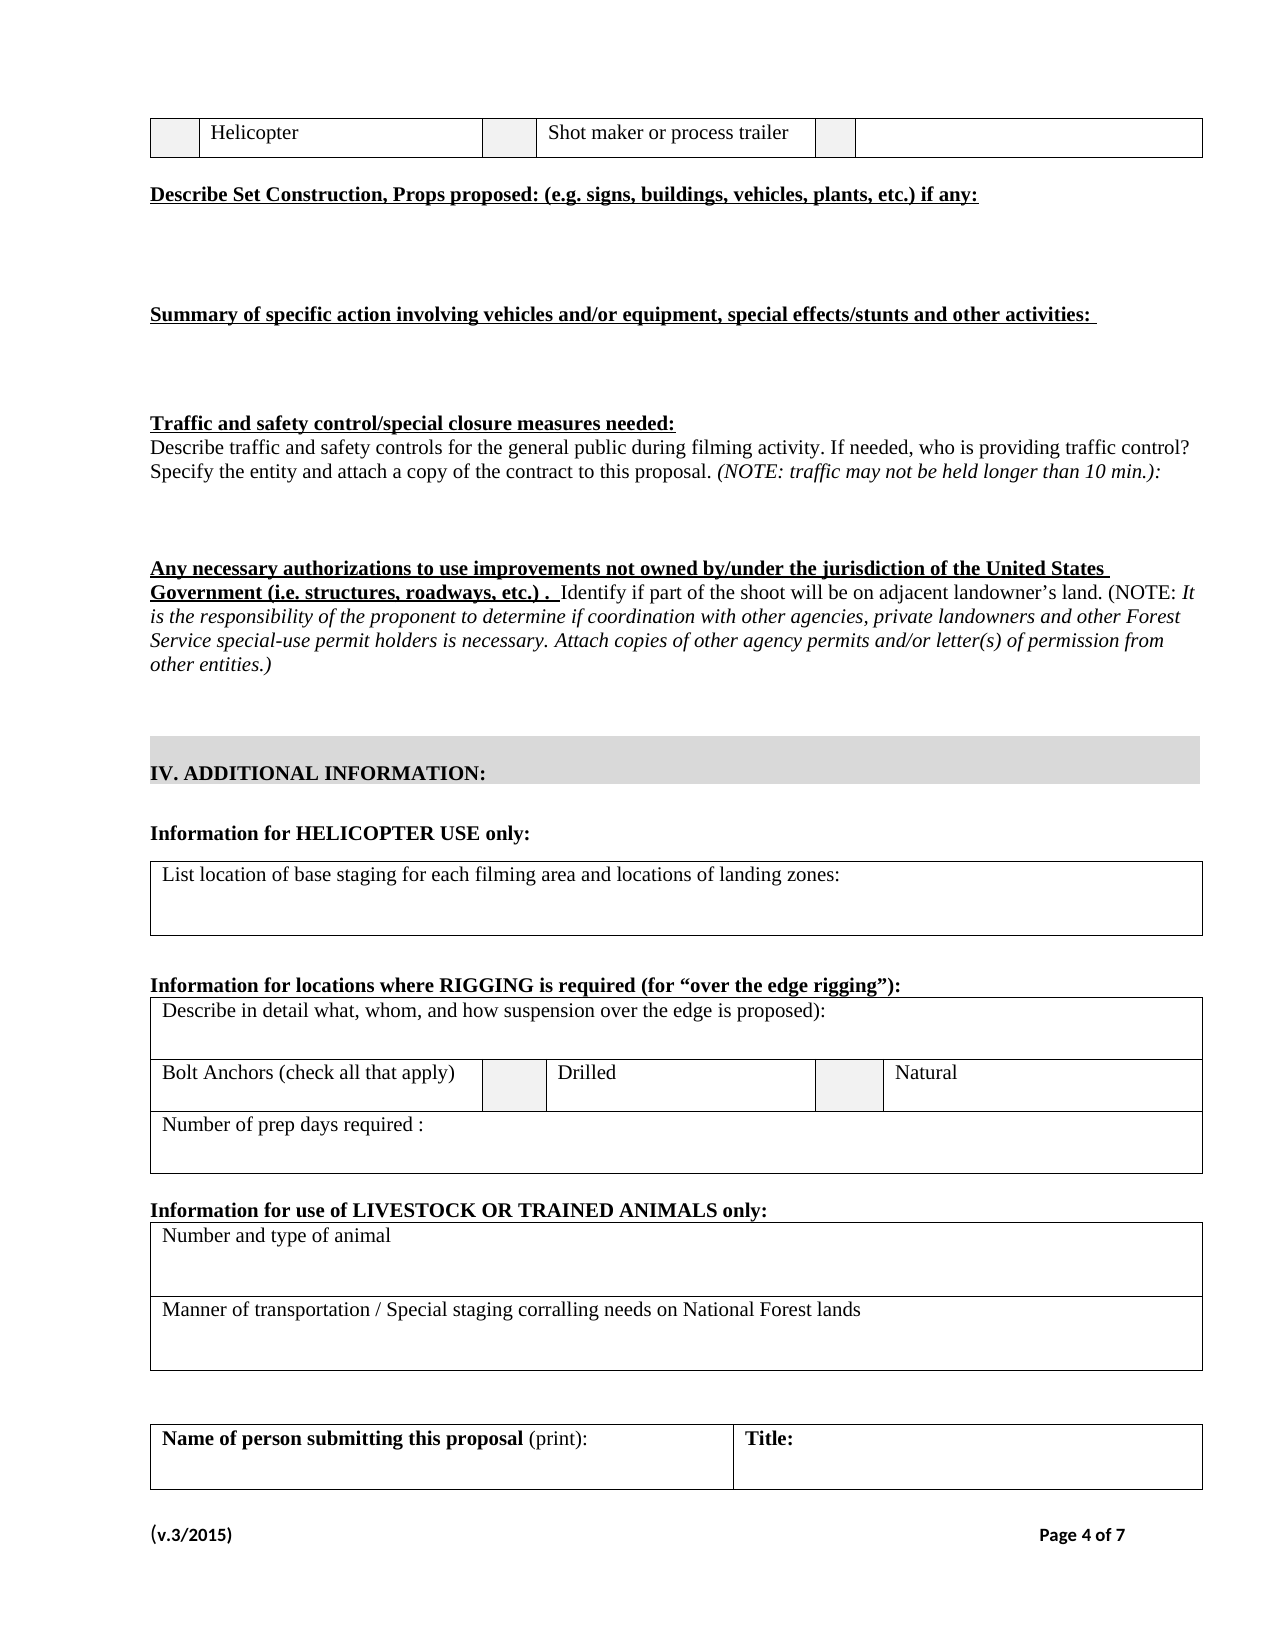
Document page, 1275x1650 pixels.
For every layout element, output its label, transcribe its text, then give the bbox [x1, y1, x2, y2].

text Describe traffic and safety controls for the general public during filming activity. If needed, who is providing traffic control? Specify the entity and attach a copy of the contract to this proposal. (NOTE: traffic may not be held longer than 10 min.): [150, 435, 1200, 483]
text Summary of specific action involving vehicles and/or equipment, special effects/stunts and other activities: [150, 302, 1200, 326]
text Information for use of LIVESTOCK OR TRAINED ANIMALS only: [150, 1198, 1200, 1222]
table_cell [483, 1060, 546, 1111]
text Any necessary authorizations to use improvements not owned by/under the jurisdiction of the United States Government (i.e. structures, roadways, etc.) . Identify if part of the shoot will be on adjacent landowner’s land. (NOTE: It is the responsibility of the proponent to determine if coordination with other agencies, private landowners and other Forest Service special-use permit holders is necessary. Attach copies of other agency permits and/or letter(s) of permission from other entities.) [150, 556, 1200, 676]
table_cell Shot maker or process trailer [537, 119, 815, 157]
text Describe Set Construction, Props proposed: (e.g. signs, buildings, vehicles, plants, etc.) if any: [150, 182, 1200, 206]
table_cell Drilled [547, 1060, 815, 1111]
table_cell Helicopter [200, 119, 482, 157]
table_cell Number of prep days required : [151, 1112, 1202, 1173]
table_cell [483, 119, 536, 157]
table_header Title: [734, 1425, 1202, 1489]
table_cell Natural [884, 1060, 1202, 1111]
table_cell [816, 1060, 883, 1111]
table_header Name of person submitting this proposal (print): [151, 1425, 733, 1489]
table_header Number and type of animal [151, 1223, 1202, 1296]
table_cell [151, 119, 199, 157]
table_cell Manner of transportation / Special staging corralling needs on National Forest lands [151, 1297, 1202, 1370]
text IV. ADDITIONAL INFORMATION: [150, 761, 1200, 784]
table_cell Bolt Anchors (check all that apply) [151, 1060, 482, 1111]
text Traffic and safety control/special closure measures needed: [150, 411, 1200, 435]
text Information for HELICOPTER USE only: [150, 821, 1200, 845]
text Information for locations where RIGGING is required (for “over the edge rigging”): [150, 973, 1200, 997]
table_header Describe in detail what, whom, and how suspension over the edge is proposed): [151, 998, 1202, 1059]
table_header List location of base staging for each filming area and locations of landing zones: [151, 862, 1202, 935]
